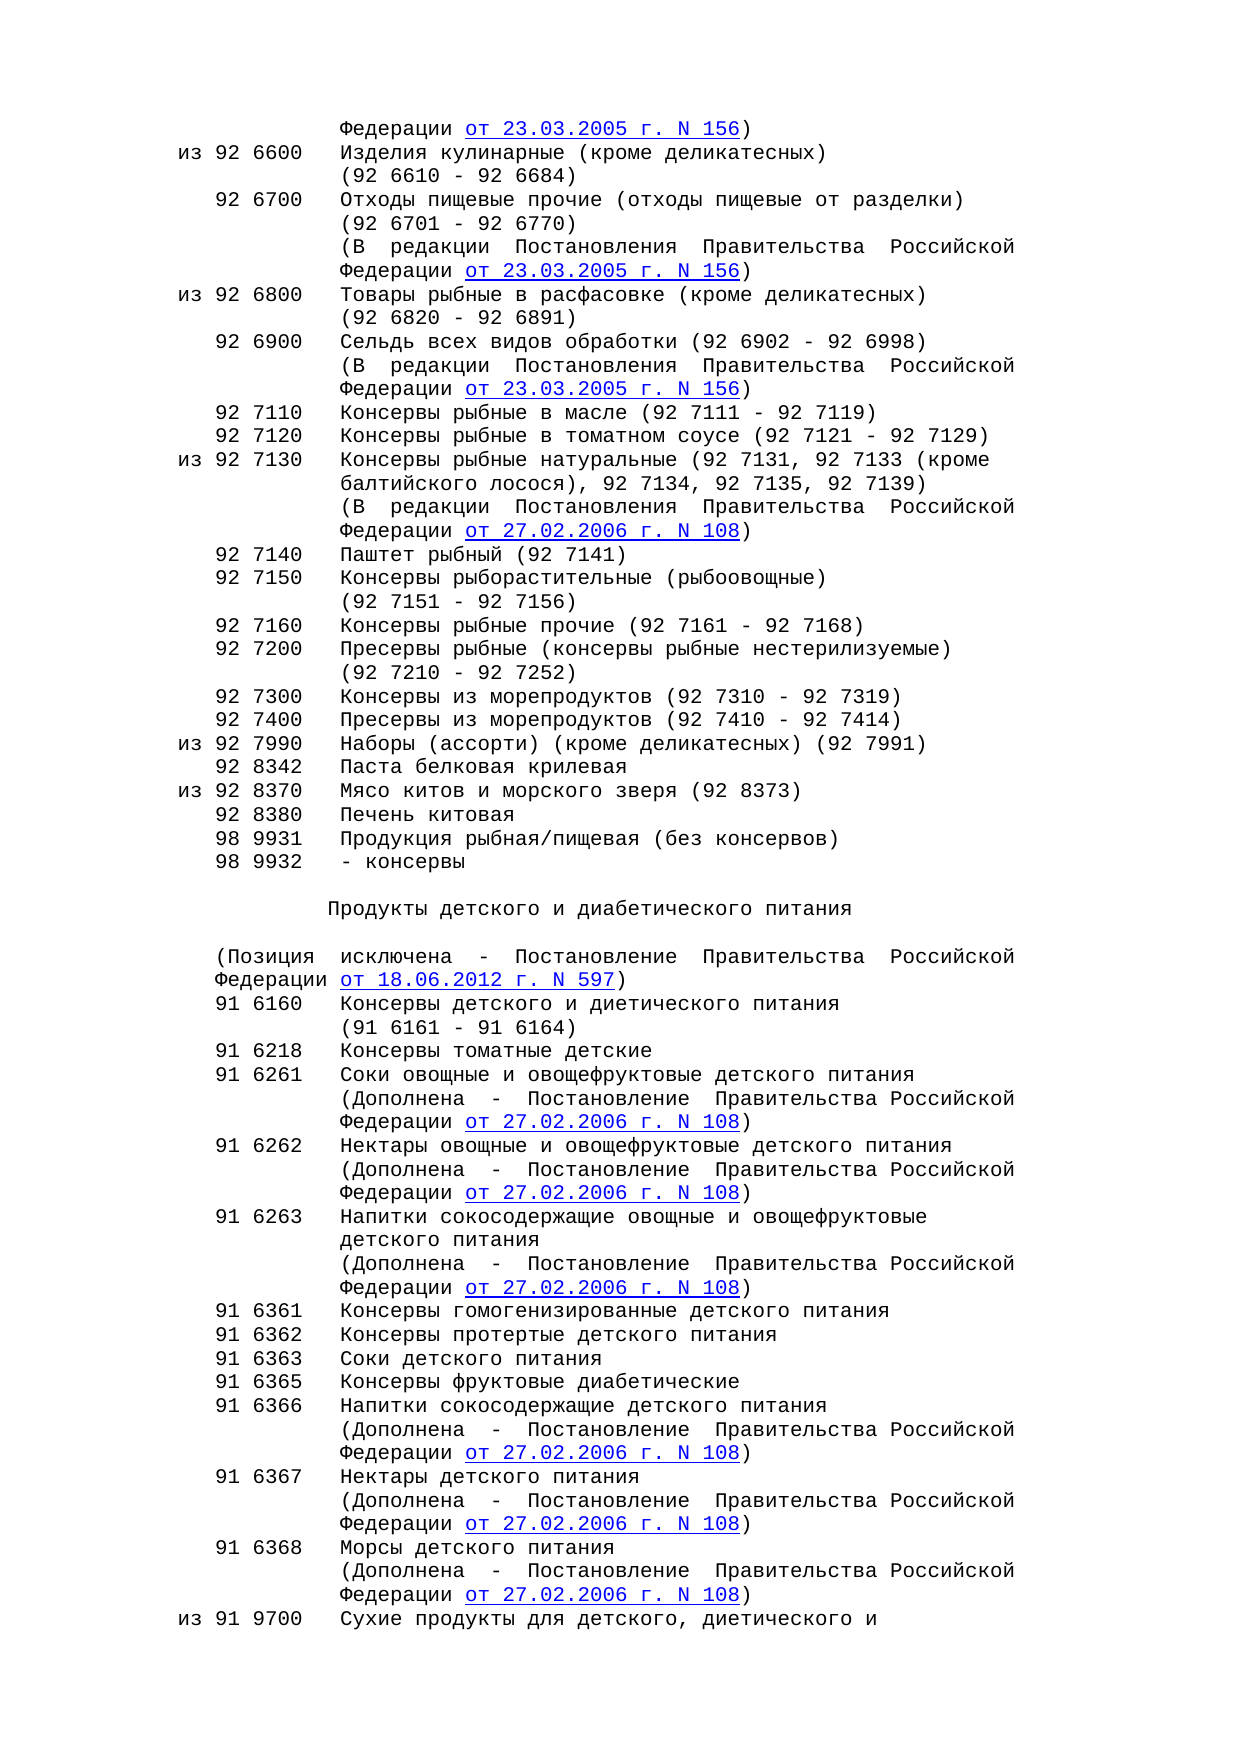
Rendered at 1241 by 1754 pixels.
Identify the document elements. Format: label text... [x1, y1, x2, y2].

text 98 9932 - консервы [177, 851, 1152, 875]
text 91 6361 Консервы гомогенизированные детского питания [177, 1300, 1152, 1324]
text 91 6263 Напитки сокосодержащие овощные и овощефруктовые [177, 1206, 1152, 1229]
text (В редакции Постановления Правительства Российской [177, 496, 1152, 520]
text из 92 6800 Товары рыбные в расфасовке (кроме деликатесных) [177, 284, 1152, 307]
text (92 6701 - 92 6770) [177, 213, 1152, 236]
text Федерации от 27.02.2006 г. N 108) [177, 1513, 1152, 1537]
text 91 6160 Консервы детского и диетического питания [177, 993, 1152, 1017]
text 98 9931 Продукция рыбная/пищевая (без консервов) [177, 827, 1152, 851]
text 91 6218 Консервы томатные детские [177, 1040, 1152, 1064]
text 91 6366 Напитки сокосодержащие детского питания [177, 1395, 1152, 1419]
text Федерации от 27.02.2006 г. N 108) [177, 1111, 1152, 1135]
text Федерации от 27.02.2006 г. N 108) [177, 1442, 1152, 1466]
text Федерации от 27.02.2006 г. N 108) [177, 520, 1152, 544]
text Федерации от 27.02.2006 г. N 108) [177, 1182, 1152, 1206]
text (92 7210 - 92 7252) [177, 662, 1152, 686]
text (92 7151 - 92 7156) [177, 591, 1152, 615]
text 92 8380 Печень китовая [177, 804, 1152, 827]
text (В редакции Постановления Правительства Российской [177, 354, 1152, 378]
text 92 7110 Консервы рыбные в масле (92 7111 - 92 7119) [177, 402, 1152, 426]
text (Дополнена - Постановление Правительства Российской [177, 1419, 1152, 1442]
text детского питания [177, 1229, 1152, 1253]
text Федерации от 27.02.2006 г. N 108) [177, 1584, 1152, 1608]
text 91 6368 Морсы детского питания [177, 1537, 1152, 1561]
text балтийского лосося), 92 7134, 92 7135, 92 7139) [177, 473, 1152, 496]
text (Дополнена - Постановление Правительства Российской [177, 1561, 1152, 1584]
text Федерации от 23.03.2005 г. N 156) [177, 378, 1152, 402]
text из 92 8370 Мясо китов и морского зверя (92 8373) [177, 780, 1152, 804]
text 92 7140 Паштет рыбный (92 7141) [177, 544, 1152, 567]
text 92 7200 Пресервы рыбные (консервы рыбные нестерилизуемые) [177, 638, 1152, 662]
text из 91 9700 Сухие продукты для детского, диетического и [177, 1608, 1152, 1631]
text из 92 6600 Изделия кулинарные (кроме деликатесных) [177, 142, 1152, 165]
text (В редакции Постановления Правительства Российской [177, 236, 1152, 260]
text 91 6261 Соки овощные и овощефруктовые детского питания [177, 1064, 1152, 1088]
text Продукты детского и диабетического питания [177, 898, 1152, 922]
text Федерации от 27.02.2006 г. N 108) [177, 1277, 1152, 1300]
text (Дополнена - Постановление Правительства Российской [177, 1489, 1152, 1513]
text 91 6262 Нектары овощные и овощефруктовые детского питания [177, 1135, 1152, 1158]
text 92 7300 Консервы из морепродуктов (92 7310 - 92 7319) [177, 686, 1152, 709]
text из 92 7130 Консервы рыбные натуральные (92 7131, 92 7133 (кроме [177, 449, 1152, 473]
text (Дополнена - Постановление Правительства Российской [177, 1158, 1152, 1182]
text Федерации от 23.03.2005 г. N 156) [177, 260, 1152, 284]
text Федерации от 23.03.2005 г. N 156) [177, 118, 1152, 142]
text Федерации от 18.06.2012 г. N 597) [177, 969, 1152, 993]
text (92 6610 - 92 6684) [177, 165, 1152, 189]
text (92 6820 - 92 6891) [177, 307, 1152, 331]
text (91 6161 - 91 6164) [177, 1017, 1152, 1040]
text (Дополнена - Постановление Правительства Российской [177, 1253, 1152, 1277]
text 92 7120 Консервы рыбные в томатном соусе (92 7121 - 92 7129) [177, 426, 1152, 449]
text 92 7400 Пресервы из морепродуктов (92 7410 - 92 7414) [177, 709, 1152, 733]
text 91 6363 Соки детского питания [177, 1348, 1152, 1371]
text 92 8342 Паста белковая крилевая [177, 757, 1152, 780]
text (Дополнена - Постановление Правительства Российской [177, 1088, 1152, 1111]
text 92 7150 Консервы рыборастительные (рыбоовощные) [177, 567, 1152, 591]
text 91 6365 Консервы фруктовые диабетические [177, 1371, 1152, 1395]
text из 92 7990 Наборы (ассорти) (кроме деликатесных) (92 7991) [177, 733, 1152, 757]
text 92 6700 Отходы пищевые прочие (отходы пищевые от разделки) [177, 189, 1152, 213]
text 91 6362 Консервы протертые детского питания [177, 1324, 1152, 1348]
text 91 6367 Нектары детского питания [177, 1466, 1152, 1489]
text 92 6900 Сельдь всех видов обработки (92 6902 - 92 6998) [177, 331, 1152, 354]
text (Позиция исключена - Постановление Правительства Российской [177, 946, 1152, 969]
text 92 7160 Консервы рыбные прочие (92 7161 - 92 7168) [177, 615, 1152, 638]
